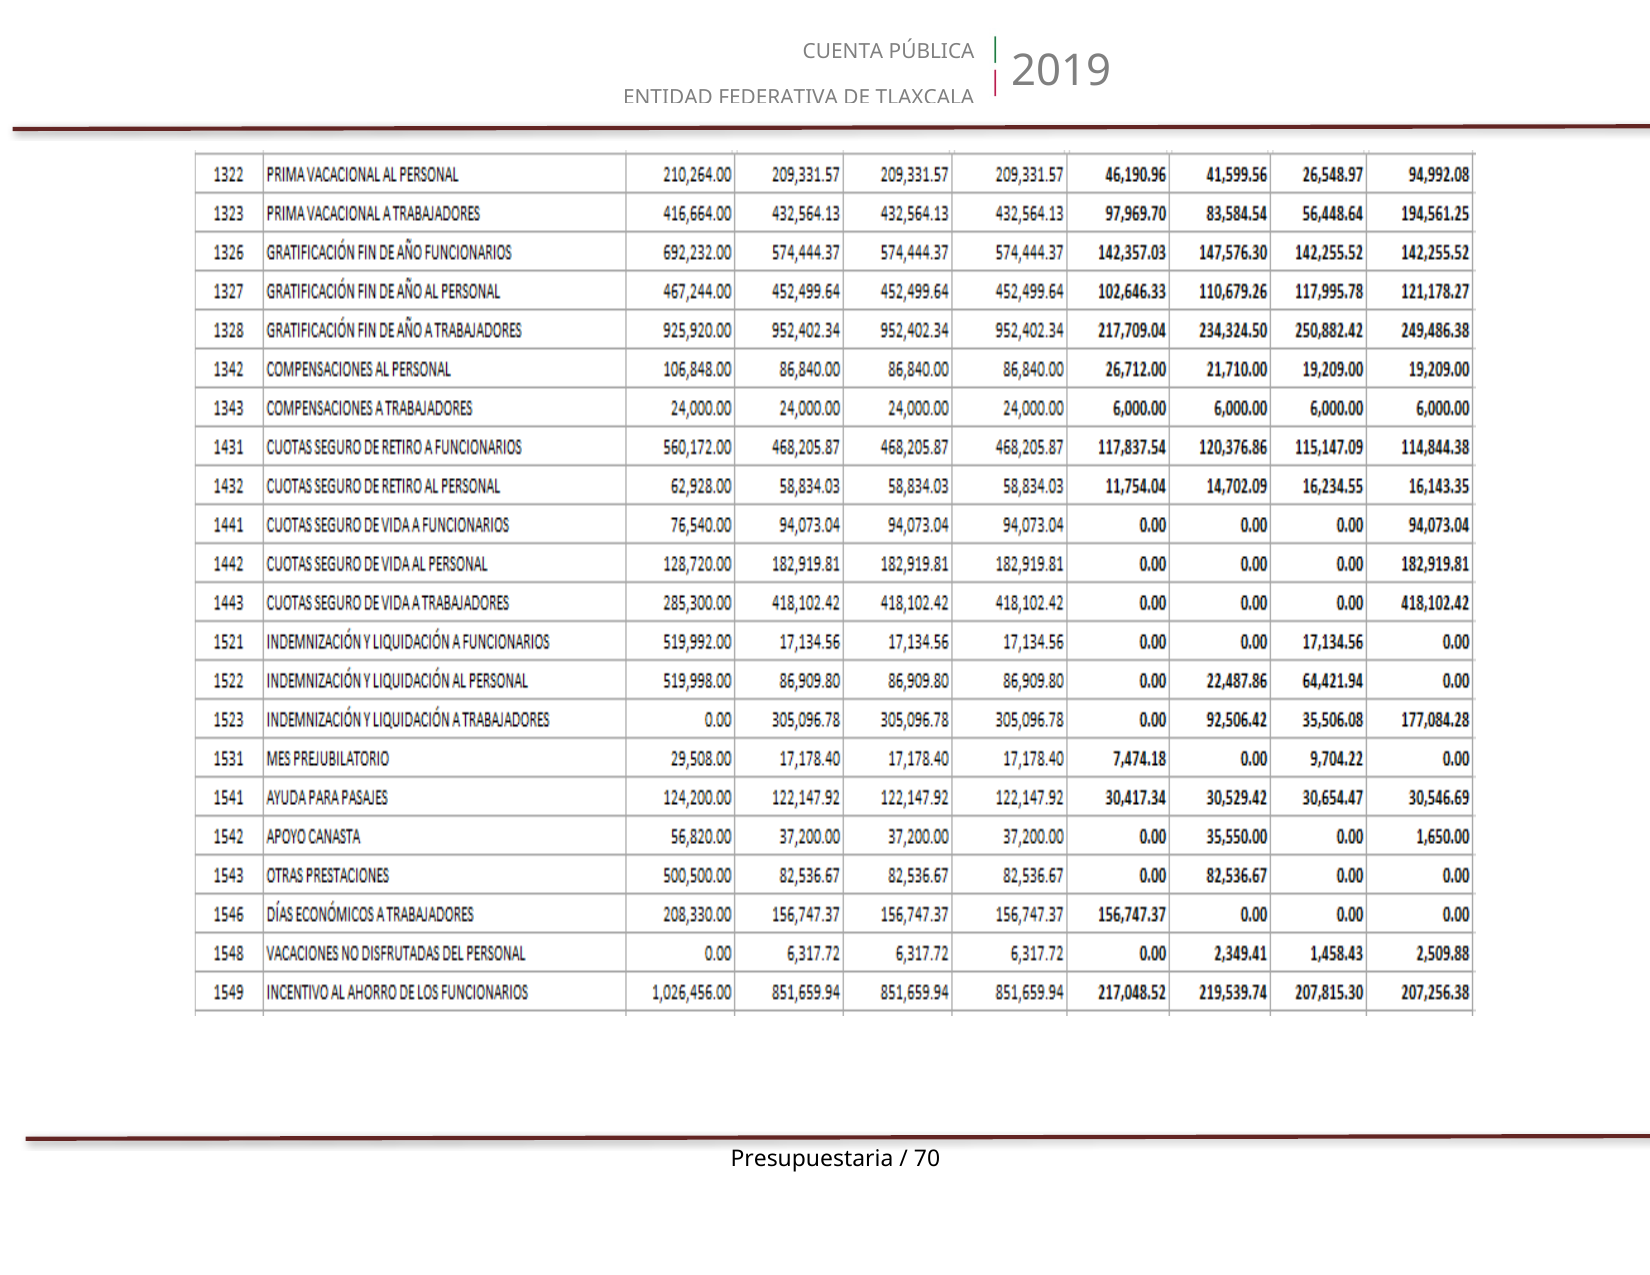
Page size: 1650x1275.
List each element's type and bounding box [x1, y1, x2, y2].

picture [194, 150, 1476, 1016]
picture [989, 28, 1005, 99]
